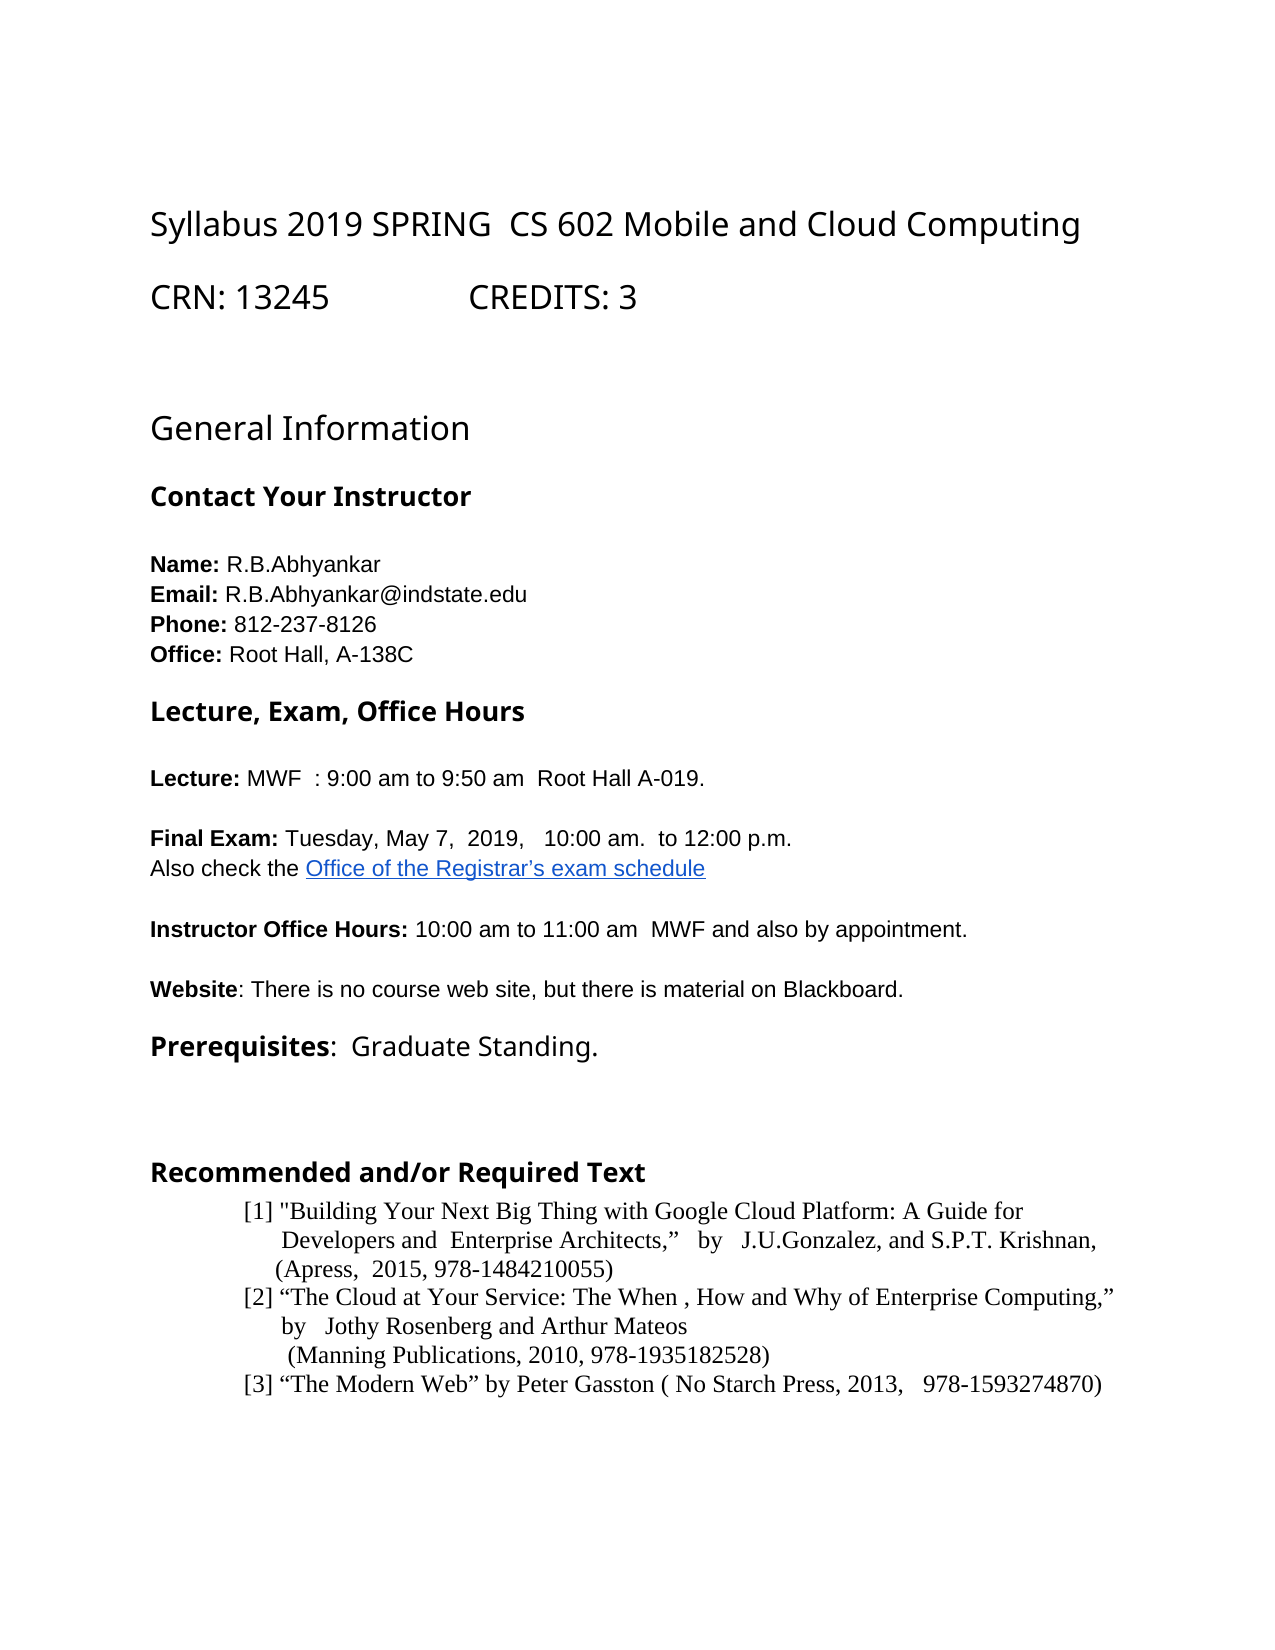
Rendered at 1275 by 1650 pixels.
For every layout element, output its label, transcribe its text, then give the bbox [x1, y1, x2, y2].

text (Manning Publications, 2010, 978-1935182528) [150, 1340, 1125, 1369]
text Final Exam: Tuesday, May 7, 2019, 10:00 am. to 12:00 p.m. [150, 795, 1125, 852]
text Lecture: MWF : 9:00 am to 9:50 am Root Hall A-019. [150, 734, 1125, 791]
text [1] "Building Your Next Big Thing with Google Cloud Platform: A Guide for [150, 1196, 1125, 1225]
subtitle Prerequisites: Graduate Standing. [150, 1027, 1125, 1064]
text Also check the Office of the Registrar’s exam schedule [150, 855, 1125, 882]
text Phone: 812-237-8126 [150, 611, 1125, 637]
text Instructor Office Hours: 10:00 am to 11:00 am MWF and also by appointment. [150, 916, 1125, 942]
text [2] “The Cloud at Your Service: The When , How and Why of Enterprise Computing,” [150, 1282, 1125, 1311]
subtitle Syllabus 2019 SPRING CS 602 Mobile and Cloud Computing [150, 201, 1125, 246]
text by Jothy Rosenberg and Arthur Mateos [150, 1311, 1125, 1340]
text Website: There is no course web site, but there is material on Blackboard. [150, 976, 1125, 1003]
text (Apress, 2015, 978-1484210055) [150, 1254, 1125, 1282]
text [3] “The Modern Web” by Peter Gasston ( No Starch Press, 2013, 978-1593274870) [150, 1369, 1125, 1397]
text Email: R.B.Abhyankar@indstate.edu [150, 581, 1125, 607]
text Name: R.B.Abhyankar [150, 520, 1125, 577]
subtitle Recommended and/or Required Text [150, 1154, 1125, 1191]
text Developers and Enterprise Architects,” by J.U.Gonzalez, and S.P.T. Krishnan, [150, 1225, 1125, 1254]
subtitle CRN: 13245 CREDITS: 3 [150, 274, 1125, 319]
text Office: Root Hall, A-138C [150, 641, 1125, 667]
subtitle Contact Your Instructor [150, 478, 1125, 515]
subtitle General Information [150, 347, 1125, 450]
subtitle Lecture, Exam, Office Hours [150, 692, 1125, 729]
